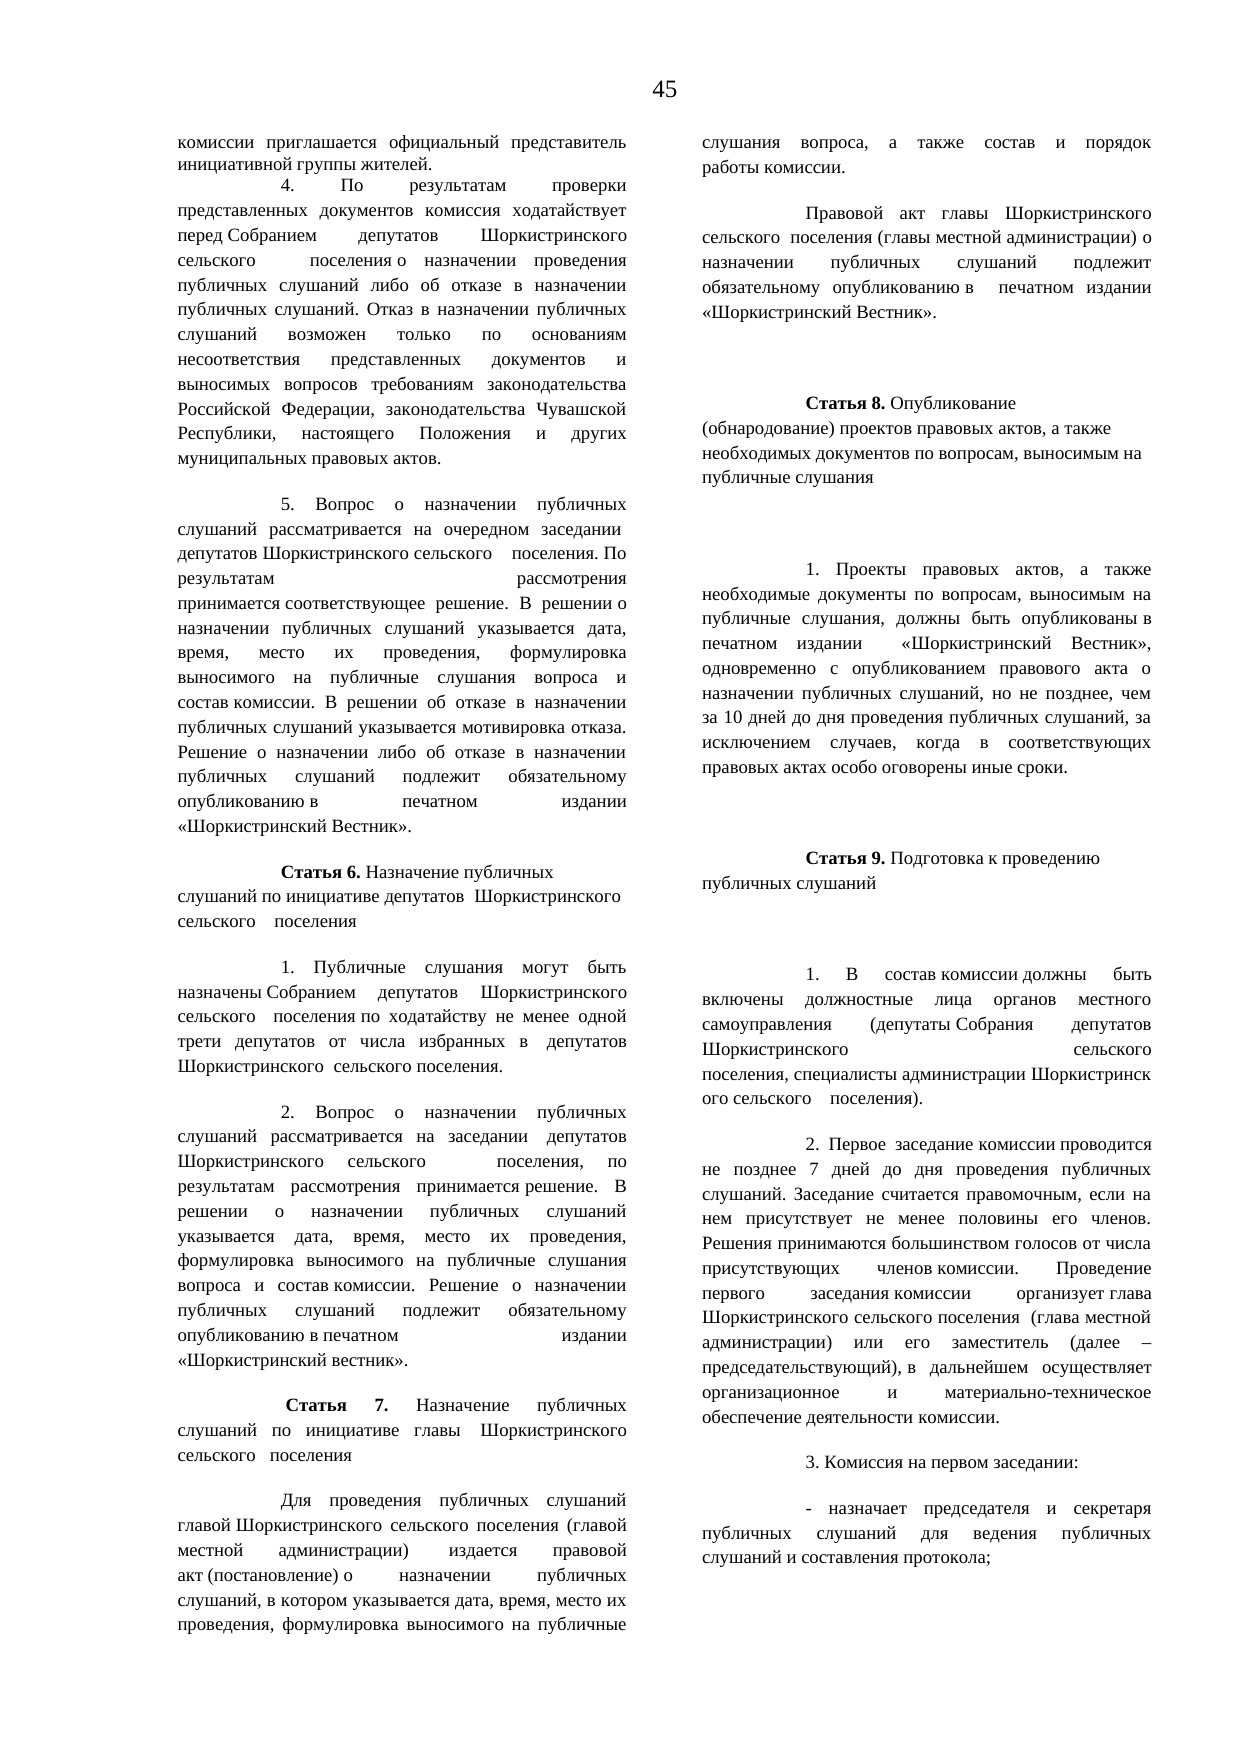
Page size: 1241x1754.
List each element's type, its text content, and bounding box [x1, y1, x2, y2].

text 1. Публичные слушания могут быть назначены Собранием депутатов Шоркистринского сельского поселения по ходатайству не менее одной трети депутатов от числа избранных в депутатов Шоркистринского сельского поселения. [177, 956, 627, 1077]
text Статья 8. Опубликование (обнародование) проектов правовых актов, а также необходимых документов по вопросам, выносимым на публичные слушания [702, 392, 1152, 488]
text 4. По результатам проверки представленных документов комиссия ходатайствует перед Собранием депутатов Шоркистринского сельского поселения о назначении проведения публичных слушаний либо об отказе в назначении публичных слушаний. Отказ в назначении публичных слушаний возможен только по основаниям несоответствия представленных документов и выносимых вопросов требованиям законодательства Российской Федерации, законодательства Чувашской Республики, настоящего Положения и других муниципальных правовых актов. [177, 174, 627, 469]
text 1. Проекты правовых актов, а также необходимые документы по вопросам, выносимым на публичные слушания, должны быть опубликованы в печатном издании «Шоркистринский Вестник», одновременно с опубликованием правового акта о назначении публичных слушаний, но не позднее, чем за 10 дней до дня проведения публичных слушаний, за исключением случаев, когда в соответствующих правовых актах особо оговорены иные сроки. [702, 558, 1152, 778]
text Правовой акт главы Шоркистринского сельского поселения (главы местной администрации) о назначении публичных слушаний подлежит обязательному опубликованию в печатном издании «Шоркистринский Вестник». [702, 202, 1152, 322]
text Для проведения публичных слушаний главой Шоркистринского сельского поселения (главой местной администрации) издается правовой акт (постановление) о назначении публичных слушаний, в котором указывается дата, время, место их проведения, формулировка выносимого на публичные слушания вопроса, а также состав и порядок работы комиссии. [702, 131, 1152, 178]
text Статья 6. Назначение публичных слушаний по инициативе депутатов Шоркистринского сельского поселения [177, 861, 627, 932]
text 3. Комиссия на первом заседании: [702, 1451, 1152, 1473]
text 2. Вопрос о назначении публичных слушаний рассматривается на заседании депутатов Шоркистринского сельского поселения, по результатам рассмотрения принимается решение. В решении о назначении публичных слушаний указывается дата, время, место их проведения, формулировка выносимого на публичные слушания вопроса и состав комиссии. Решение о назначении публичных слушаний подлежит обязательному опубликованию в печатном издании «Шоркистринский вестник». [177, 1101, 627, 1370]
text Статья 7. Назначение публичных слушаний по инициативе главы Шоркистринского сельского поселения [177, 1394, 627, 1465]
text 5. Вопрос о назначении публичных слушаний рассматривается на очередном заседании депутатов Шоркистринского сельского поселения. По результатам рассмотрения принимается соответствующее решение. В решении о назначении публичных слушаний указывается дата, время, место их проведения, формулировка выносимого на публичные слушания вопроса и состав комиссии. В решении об отказе в назначении публичных слушаний указывается мотивировка отказа. Решение о назначении либо об отказе в назначении публичных слушаний подлежит обязательному опубликованию в печатном издании «Шоркистринский Вестник». [177, 493, 627, 837]
text Статья 9. Подготовка к проведению публичных слушаний [702, 847, 1152, 894]
text 2. Первое заседание комиссии проводится не позднее 7 дней до дня проведения публичных слушаний. Заседание считается правомочным, если на нем присутствует не менее половины его членов. Решения принимаются большинством голосов от числа присутствующих членов комиссии. Проведение первого заседания комиссии организует глава Шоркистринского сельского поселения (глава местной администрации) или его заместитель (далее – председательствующий), в дальнейшем осуществляет организационное и материально-техническое обеспечение деятельности комиссии. [702, 1133, 1152, 1427]
text 1. В состав комиссии должны быть включены должностные лица органов местного самоуправления (депутаты Собрания депутатов Шоркистринского сельского поселения, специалисты администрации Шоркистринского сельского поселения). [702, 963, 1152, 1109]
text Для проведения публичных слушаний главой Шоркистринского сельского поселения (главой местной администрации) издается правовой акт (постановление) о назначении публичных слушаний, в котором указывается дата, время, место их проведения, формулировка выносимого на публичные слушания вопроса, а также состав и порядок работы комиссии. [177, 1489, 627, 1635]
text - назначает председателя и секретаря публичных слушаний для ведения публичных слушаний и составления протокола; [702, 1497, 1152, 1568]
